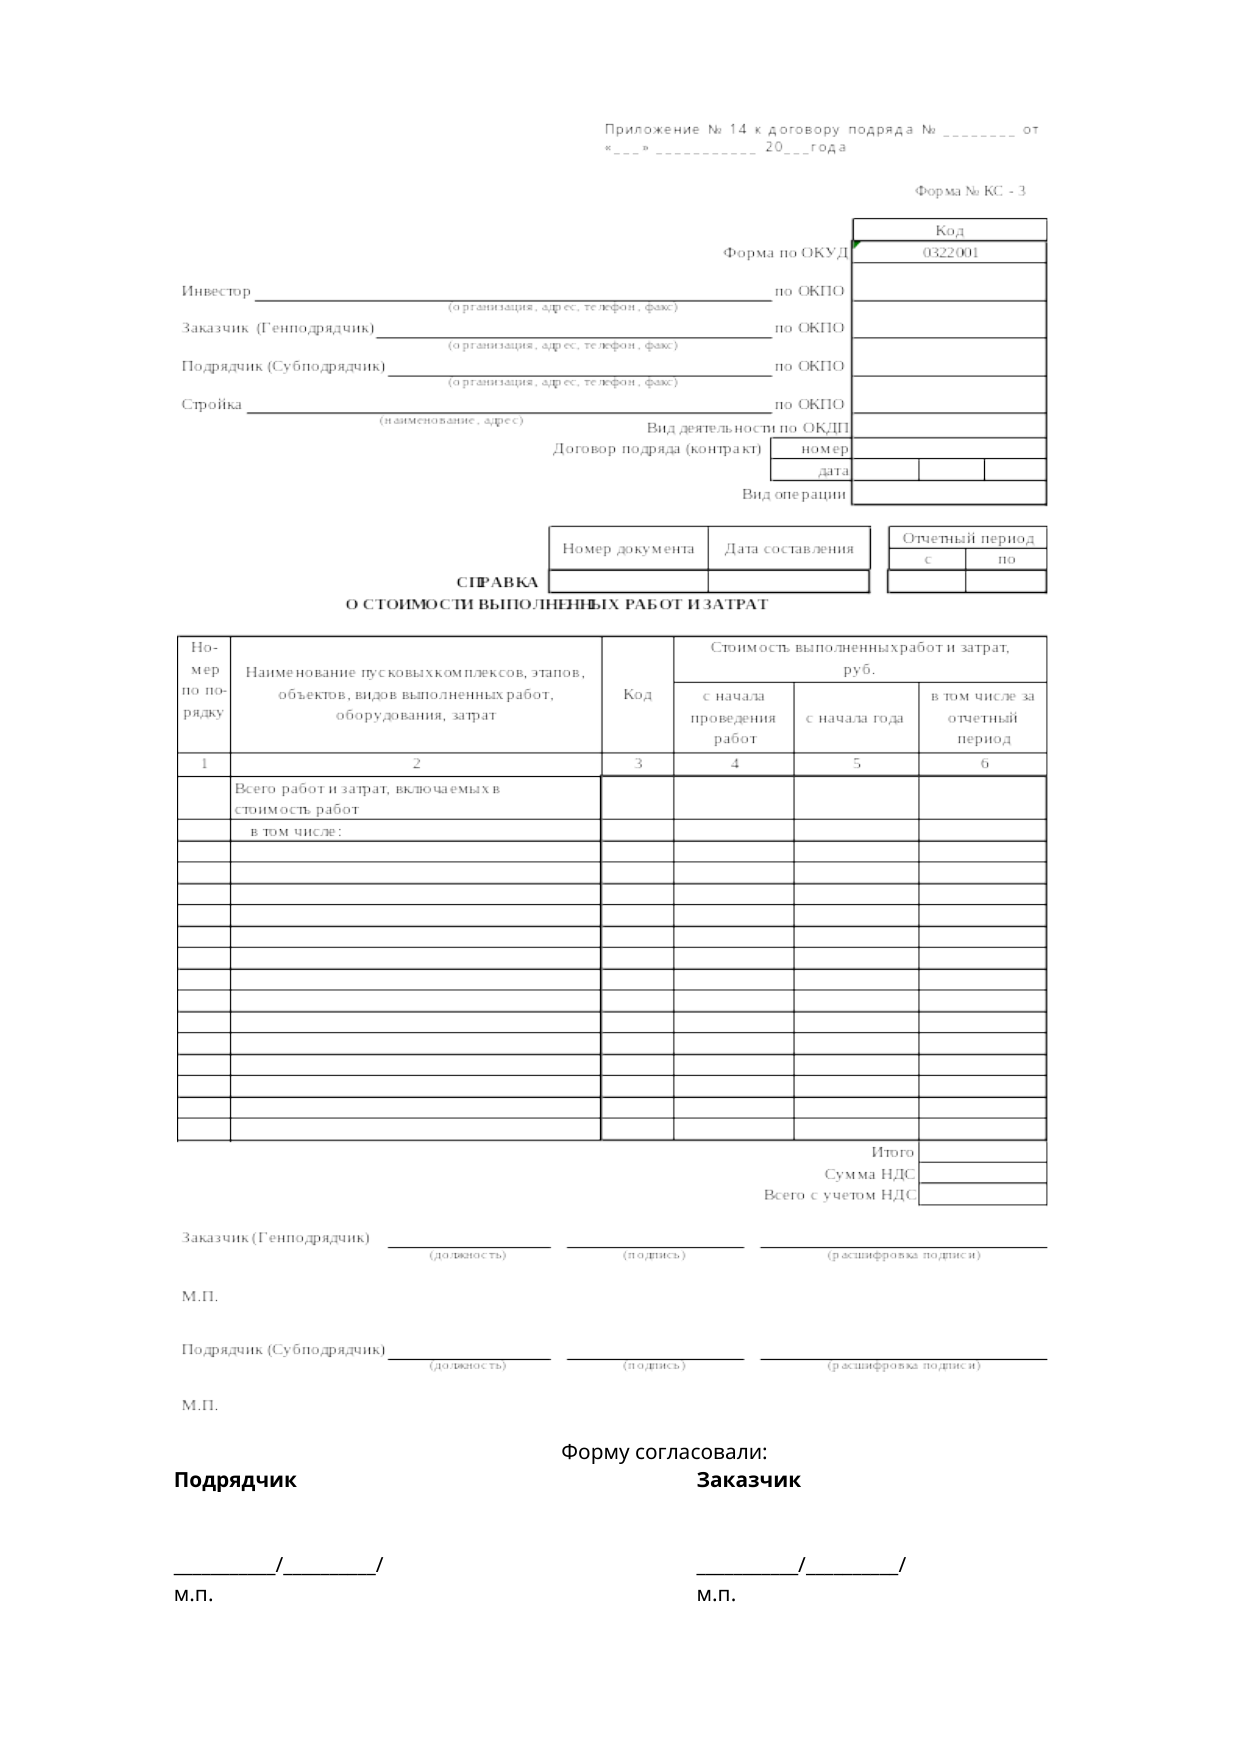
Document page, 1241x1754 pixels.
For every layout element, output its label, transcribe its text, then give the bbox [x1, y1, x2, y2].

table_header Подрядчик [163, 1465, 685, 1494]
table_cell ___________/__________/ м.п. [163, 1494, 685, 1607]
table_cell ___________/__________/ м.п. [685, 1494, 1166, 1607]
text Форму согласовали: [177, 1437, 1152, 1465]
table_header Заказчик [685, 1465, 1166, 1494]
